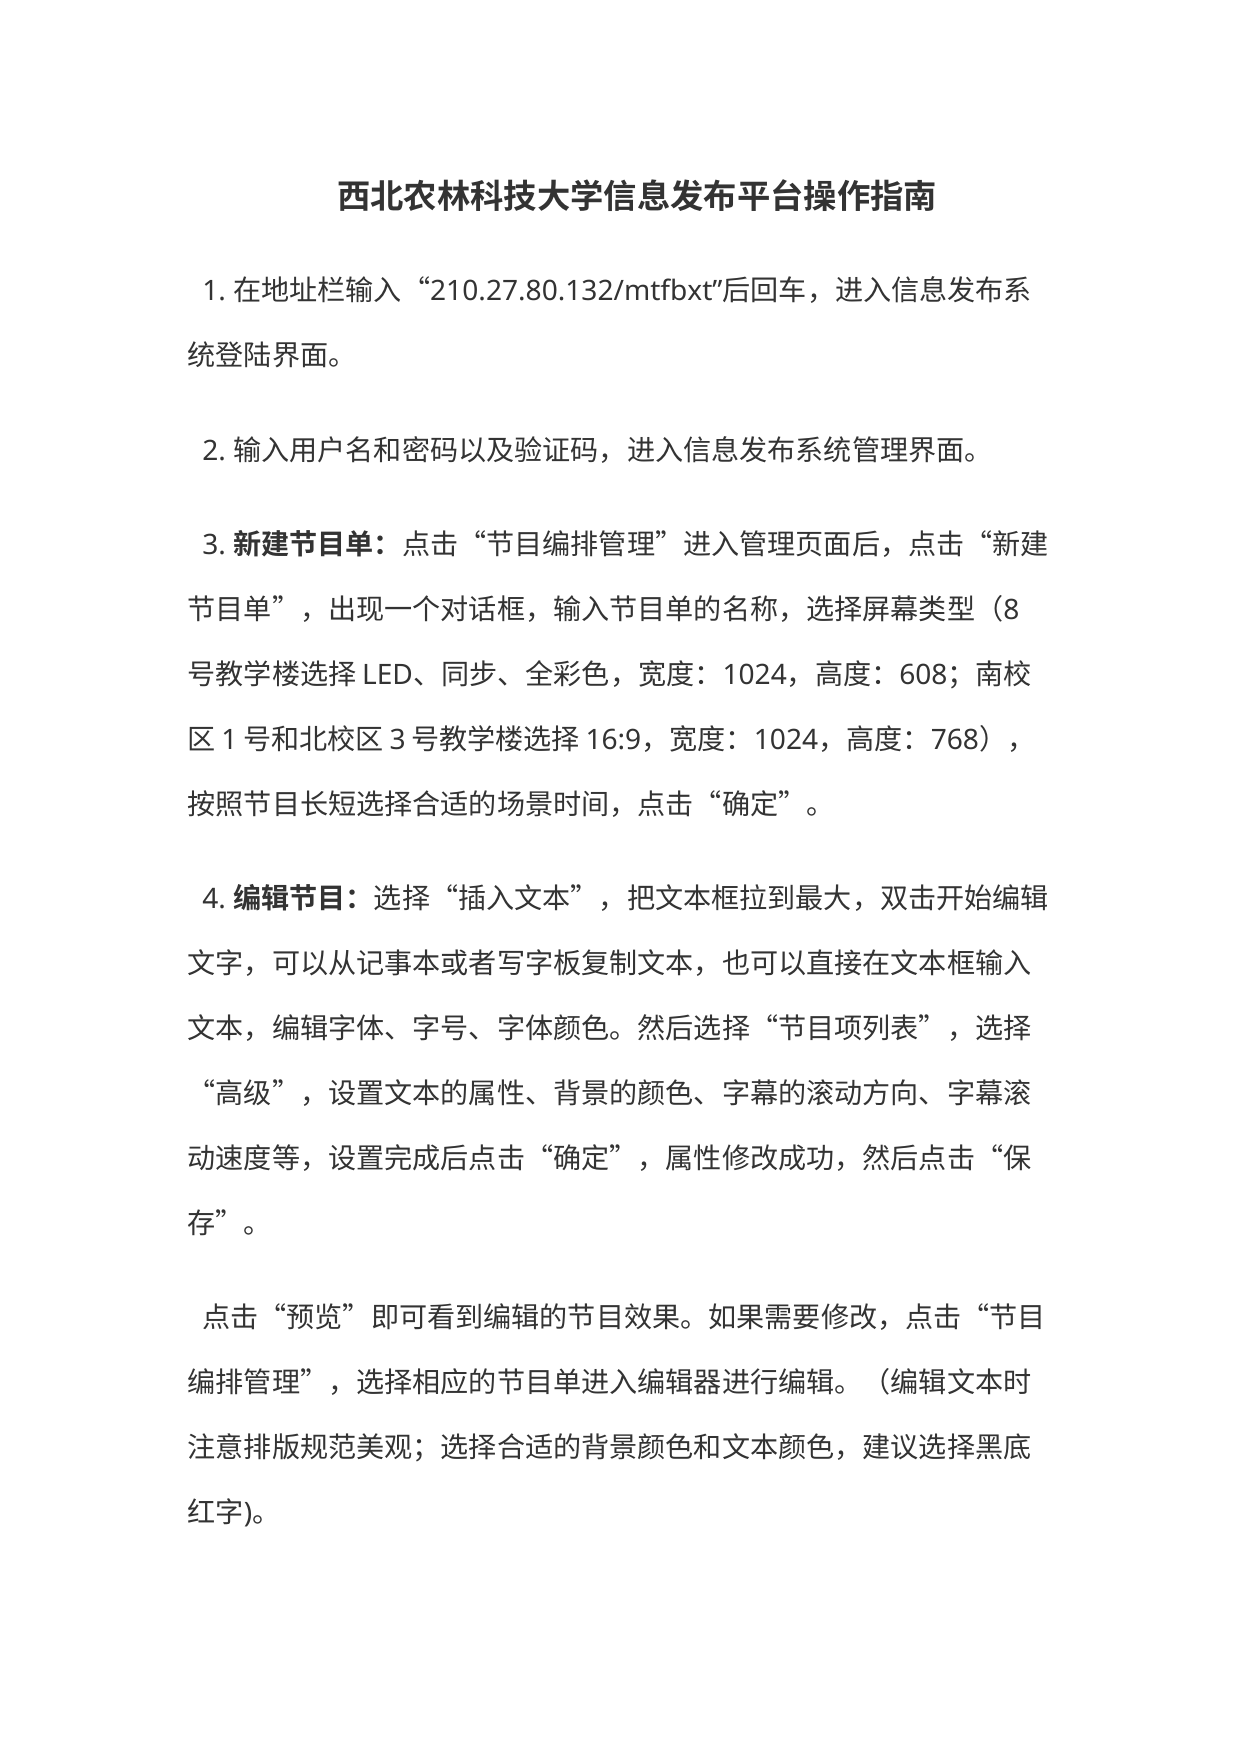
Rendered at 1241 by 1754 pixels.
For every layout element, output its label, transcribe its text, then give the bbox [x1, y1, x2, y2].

text 2. 输入用户名和密码以及验证码，进入信息发布系统管理界面。 [187, 415, 1053, 480]
text 4. 编辑节目：选择“插入文本”，把文本框拉到最大，双击开始编辑文字，可以从记事本或者写字板复制文本，也可以直接在文本框输入文本，编辑字体、字号、字体颜色。然后选择“节目项列表”，选择“高级”，设置文本的属性、背景的颜色、字幕的滚动方向、字幕滚动速度等，设置完成后点击“确定”，属性修改成功，然后点击“保存”。 [187, 864, 1053, 1254]
text 西北农林科技大学信息发布平台操作指南 [187, 162, 1053, 227]
text 1. 在地址栏输入“210.27.80.132/mtfbxt”后回车，进入信息发布系统登陆界面。 [187, 256, 1053, 386]
text 3. 新建节目单：点击“节目编排管理”进入管理页面后，点击“新建节目单”，出现一个对话框，输入节目单的名称，选择屏幕类型（8号教学楼选择LED、同步、全彩色，宽度：1024，高度：608；南校区1号和北校区3号教学楼选择16:9，宽度：1024，高度：768），按照节目长短选择合适的场景时间，点击“确定”。 [187, 509, 1053, 834]
text 点击“预览”即可看到编辑的节目效果。如果需要修改，点击“节目编排管理”，选择相应的节目单进入编辑器进行编辑。（编辑文本时注意排版规范美观；选择合适的背景颜色和文本颜色，建议选择黑底红字)。 [187, 1283, 1053, 1543]
